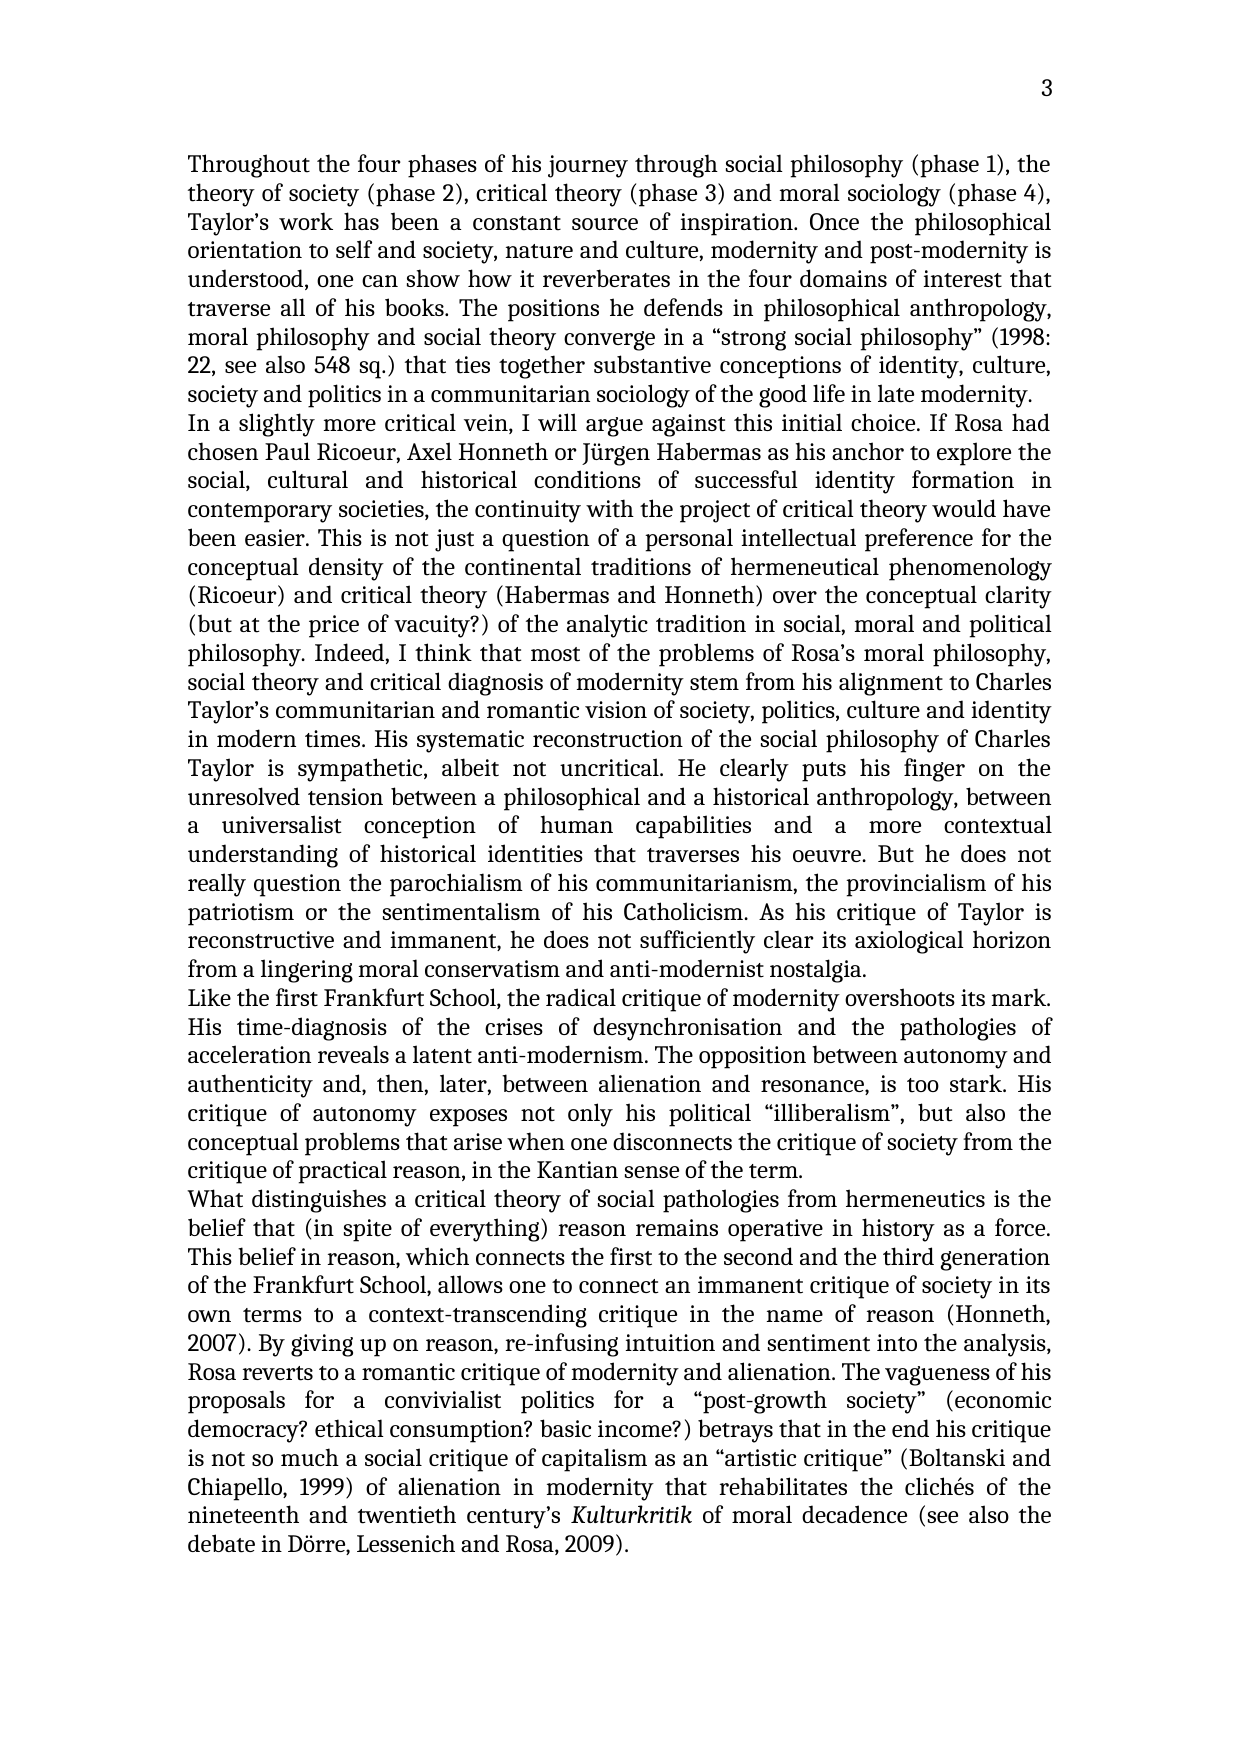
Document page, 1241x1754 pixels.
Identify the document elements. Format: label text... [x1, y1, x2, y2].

text What distinguishes a critical theory of social pathologies from hermeneutics is the belief that (in spite of everything) reason remains operative in history as a force. This belief in reason, which connects the first to the second and the third generation of the Frankfurt School, allows one to connect an immanent critique of society in its own terms to a context-transcending critique in the name of reason (Honneth, 2007). By giving up on reason, re-infusing intuition and sentiment into the analysis, Rosa reverts to a romantic critique of modernity and alienation. The vagueness of his proposals for a convivialist politics for a “post-growth society” (economic democracy? ethical consumption? basic income?) betrays that in the end his critique is not so much a social critique of capitalism as an “artistic critique” (Boltanski and Chiapello, 1999) of alienation in modernity that rehabilitates the clichés of the nineteenth and twentieth century’s Kulturkritik of moral decadence (see also the debate in Dörre, Lessenich and Rosa, 2009). [187, 1185, 1053, 1559]
text Throughout the four phases of his journey through social philosophy (phase 1), the theory of society (phase 2), critical theory (phase 3) and moral sociology (phase 4), Taylor’s work has been a constant source of inspiration. Once the philosophical orientation to self and society, nature and culture, modernity and post-modernity is understood, one can show how it reverberates in the four domains of interest that traverse all of his books. The positions he defends in philosophical anthropology, moral philosophy and social theory converge in a “strong social philosophy” (1998: 22, see also 548 sq.) that ties together substantive conceptions of identity, culture, society and politics in a communitarian sociology of the good life in late modernity. [187, 150, 1053, 409]
text In a slightly more critical vein, I will argue against this initial choice. If Rosa had chosen Paul Ricoeur, Axel Honneth or Jürgen Habermas as his anchor to explore the social, cultural and historical conditions of successful identity formation in contemporary societies, the continuity with the project of critical theory would have been easier. This is not just a question of a personal intellectual preference for the conceptual density of the continental traditions of hermeneutical phenomenology (Ricoeur) and critical theory (Habermas and Honneth) over the conceptual clarity (but at the price of vacuity?) of the analytic tradition in social, moral and political philosophy. Indeed, I think that most of the problems of Rosa’s moral philosophy, social theory and critical diagnosis of modernity stem from his alignment to Charles Taylor’s communitarian and romantic vision of society, politics, culture and identity in modern times. His systematic reconstruction of the social philosophy of Charles Taylor is sympathetic, albeit not uncritical. He clearly puts his finger on the unresolved tension between a philosophical and a historical anthropology, between a universalist conception of human capabilities and a more contextual understanding of historical identities that traverses his oeuvre. But he does not really question the parochialism of his communitarianism, the provincialism of his patriotism or the sentimentalism of his Catholicism. As his critique of Taylor is reconstructive and immanent, he does not sufficiently clear its axiological horizon from a lingering moral conservatism and anti-modernist nostalgia. [187, 409, 1053, 984]
text Like the first Frankfurt School, the radical critique of modernity overshoots its mark. His time-diagnosis of the crises of desynchronisation and the pathologies of acceleration reveals a latent anti-modernism. The opposition between autonomy and authenticity and, then, later, between alienation and resonance, is too stark. His critique of autonomy exposes not only his political “illiberalism”, but also the conceptual problems that arise when one disconnects the critique of society from the critique of practical reason, in the Kantian sense of the term. [187, 984, 1053, 1185]
